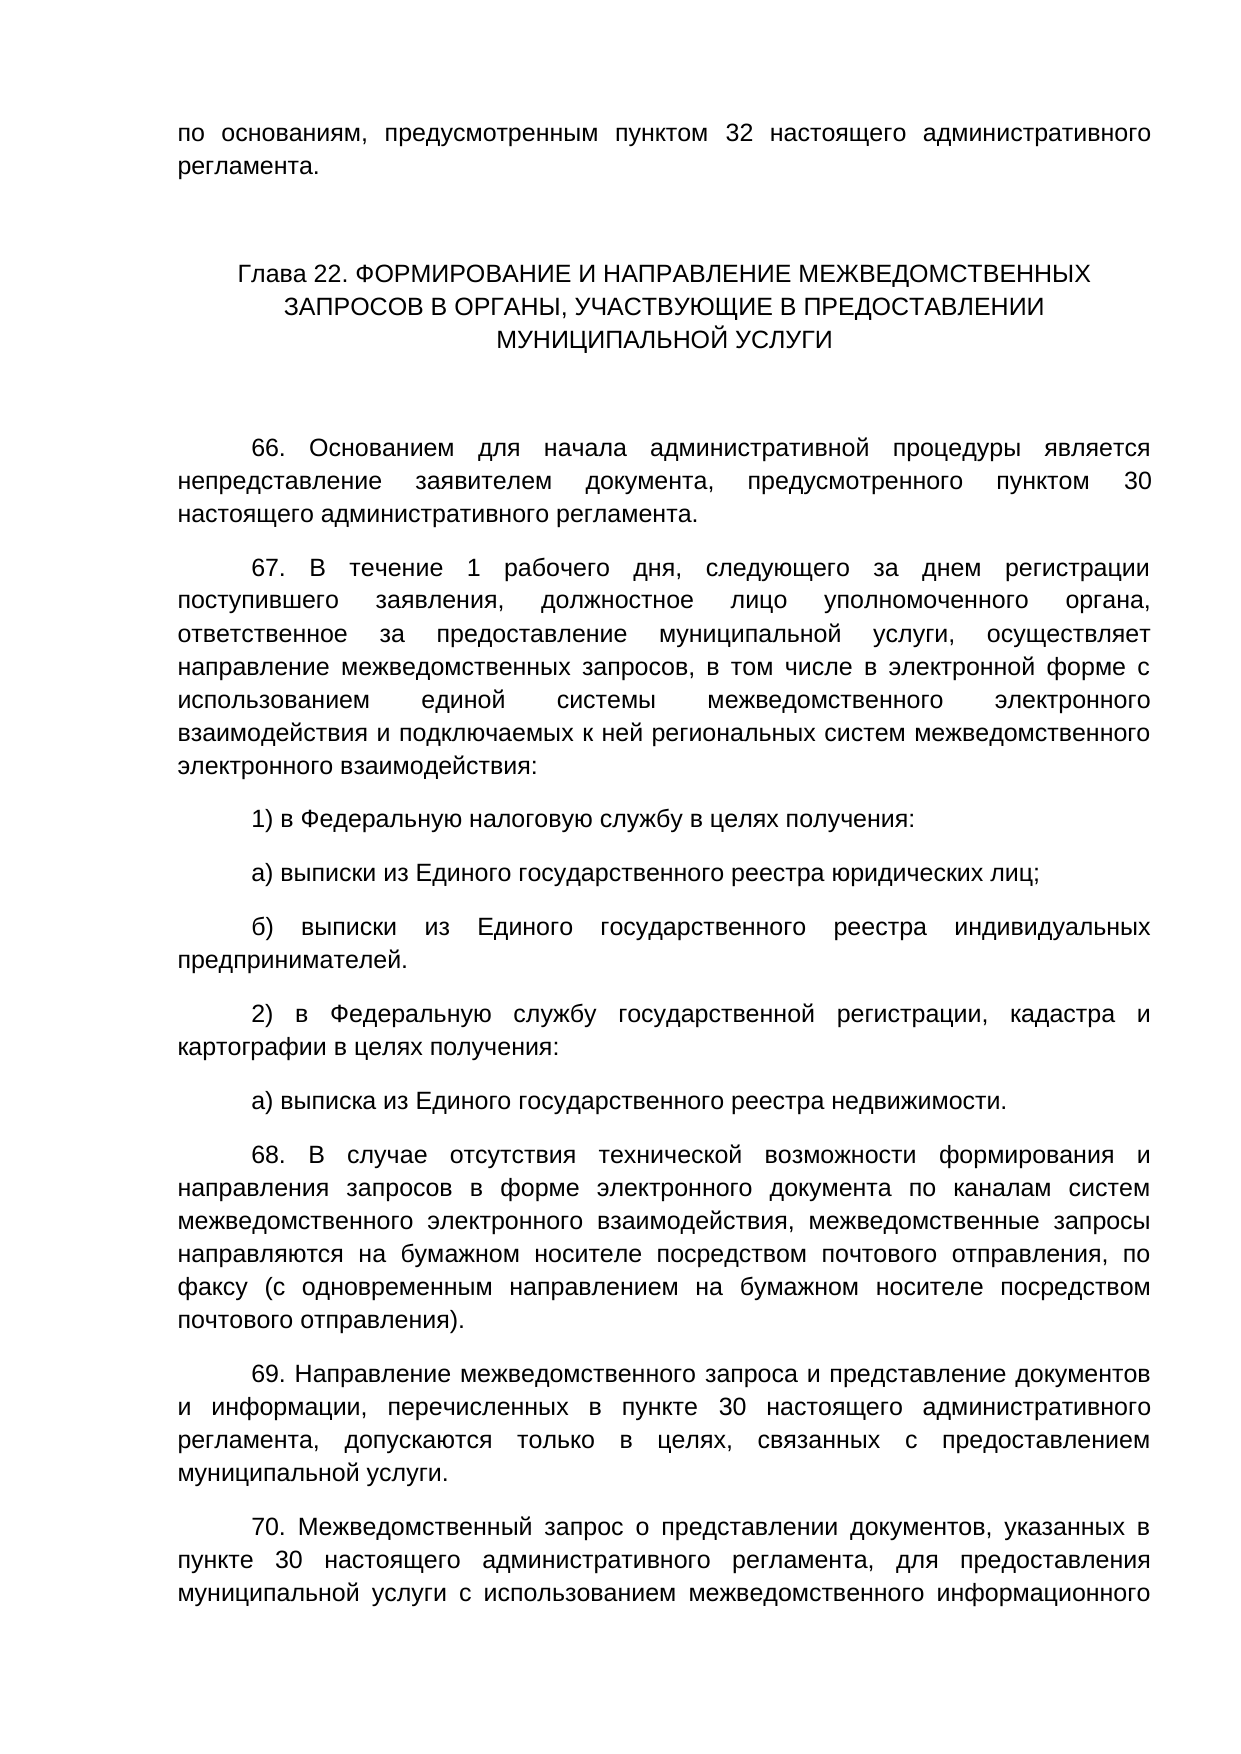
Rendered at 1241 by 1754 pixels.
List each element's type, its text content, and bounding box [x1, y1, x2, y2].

text 69. Направление межведомственного запроса и представление документов и информации, перечисленных в пункте 30 настоящего административного регламента, допускаются только в целях, связанных с предоставлением муниципальной услуги. [177, 1359, 1152, 1487]
text 2) в Федеральную службу государственной регистрации, кадастра и картографии в целях получения: [177, 999, 1152, 1061]
text Глава 22. Формирование и направление межведомственных запросов В ОРГАНЫ, УЧАСТВУЮЩИЕ В ПРЕДОСТАВЛЕНИИ МУНИЦИПАЛЬНОЙ УСЛУГИ [177, 259, 1152, 354]
text 68. В случае отсутствия технической возможности формирования и направления запросов в форме электронного документа по каналам систем межведомственного электронного взаимодействия, межведомственные запросы направляются на бумажном носителе посредством почтового отправления, по факсу (с одновременным направлением на бумажном носителе посредством почтового отправления). [177, 1140, 1152, 1334]
text б) выписки из Единого государственного реестра индивидуальных предпринимателей. [177, 912, 1152, 974]
text 1) в Федеральную налоговую службу в целях получения: [177, 804, 1152, 833]
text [177, 118, 1152, 180]
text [177, 1512, 1152, 1606]
text 66. Основанием для начала административной процедуры является непредставление заявителем документа, предусмотренного пунктом 30 настоящего административного регламента. [177, 433, 1152, 527]
text а) выписка из Единого государственного реестра недвижимости. [177, 1086, 1152, 1115]
text а) выписки из Единого государственного реестра юридических лиц; [177, 858, 1152, 887]
text 67. В течение 1 рабочего дня, следующего за днем регистрации поступившего заявления, должностное лицо уполномоченного органа, ответственное за предоставление муниципальной услуги, осуществляет направление межведомственных запросов, в том числе в электронной форме с использованием единой системы межведомственного электронного взаимодействия и подключаемых к ней региональных систем межведомственного электронного взаимодействия: [177, 552, 1152, 779]
